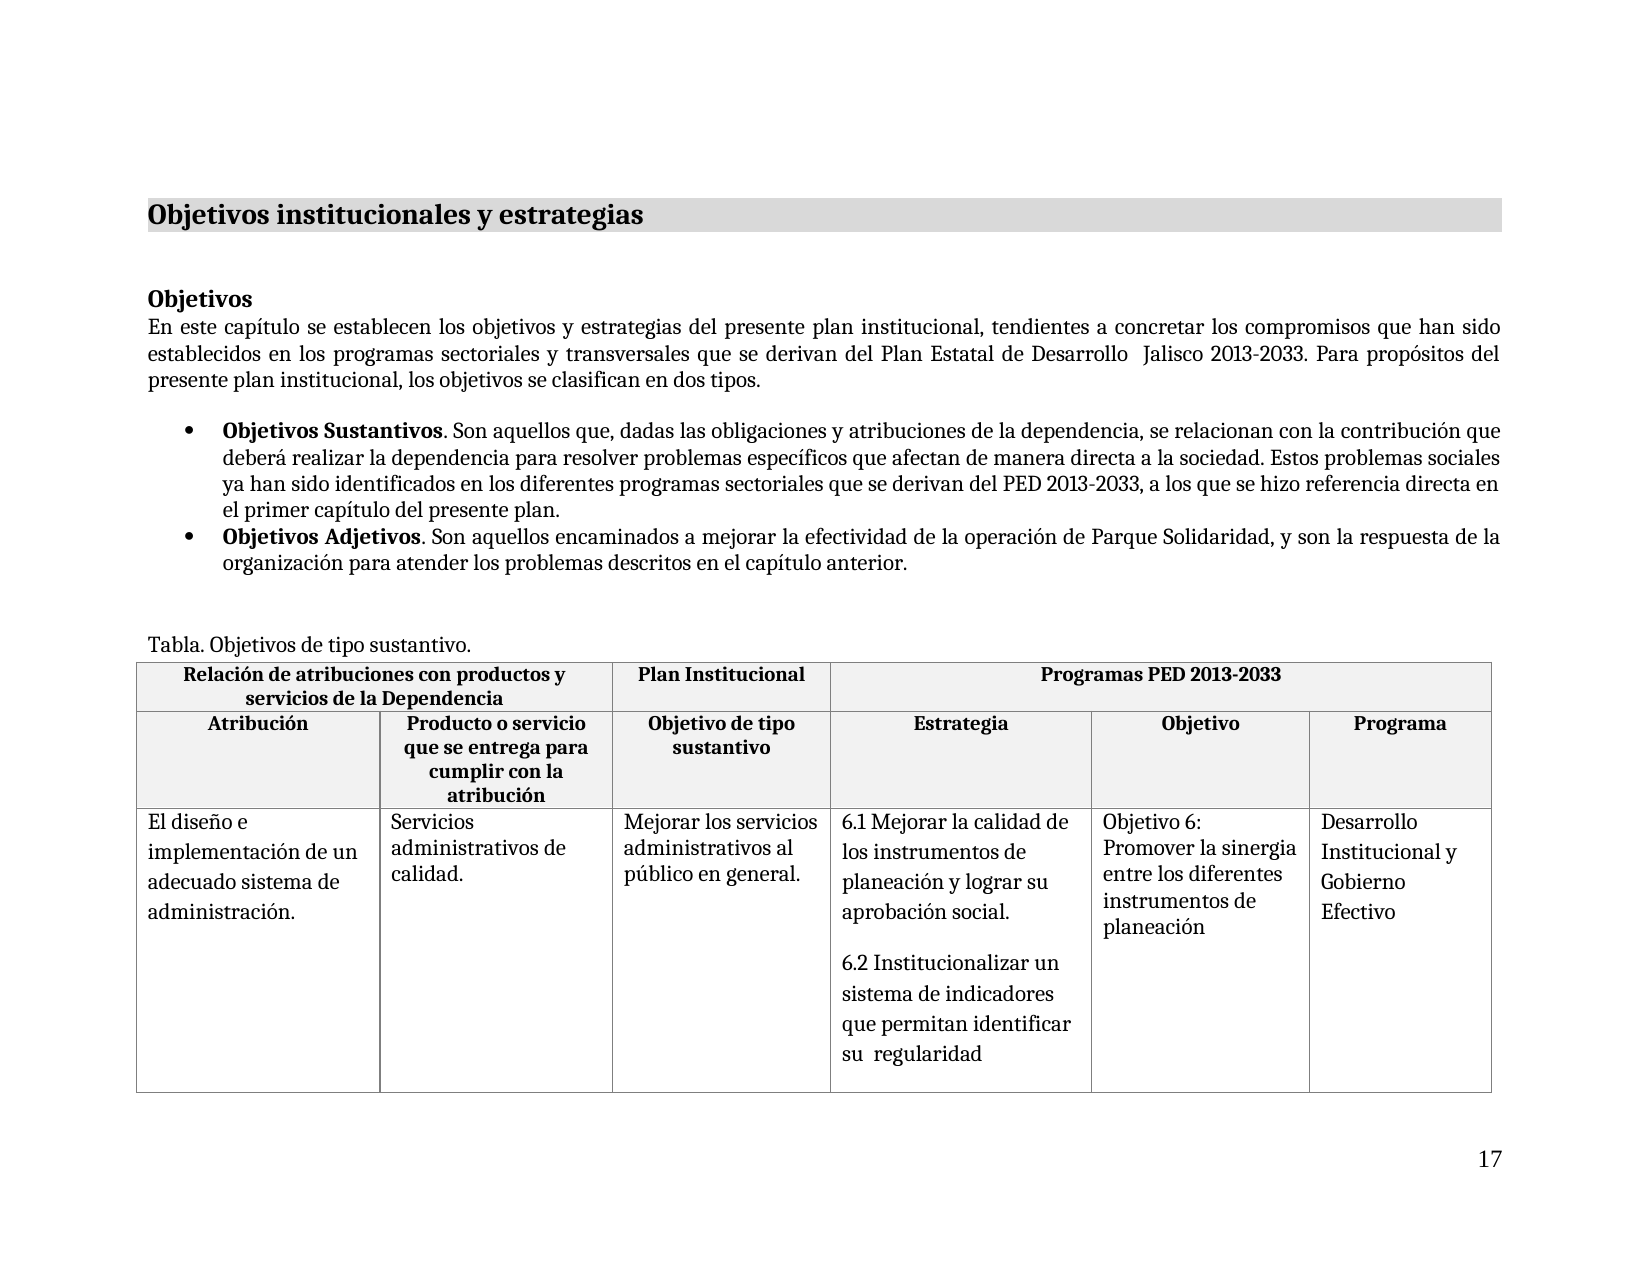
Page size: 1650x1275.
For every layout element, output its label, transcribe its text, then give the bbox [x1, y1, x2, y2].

table_header Programas PED 2013-2033 [831, 663, 1491, 711]
list Objetivos Sustantivos. Son aquellos que, dadas las obligaciones y atribuciones de la dependencia, se relacionan con la contribución que deberá realizar la dependencia para resolver problemas específicos que afectan de manera directa a la sociedad. Estos problemas sociales ya han sido identificados en los diferentes programas sectoriales que se derivan del PED 2013-2033, a los que se hizo referencia directa en el primer capítulo del presente plan. [185, 418, 1502, 523]
table_cell Desarrollo Institucional y Gobierno Efectivo [1310, 809, 1491, 1092]
table_cell Estrategia [831, 712, 1091, 807]
table_cell Atribución [137, 712, 379, 807]
table_cell Objetivo 6: Promover la sinergia entre los diferentes instrumentos de planeación [1092, 809, 1309, 1092]
table_cell Programa [1310, 712, 1491, 807]
table_header Plan Institucional [613, 663, 830, 711]
table_cell Mejorar los servicios administrativos al público en general. [613, 809, 830, 1092]
table_header Relación de atribuciones con productos y servicios de la Dependencia [137, 663, 612, 711]
table_cell Producto o servicio que se entrega para cumplir con la atribución [381, 712, 612, 807]
table_cell Objetivo [1092, 712, 1309, 807]
text Tabla. Objetivos de tipo sustantivo. [148, 631, 1502, 658]
text En este capítulo se establecen los objetivos y estrategias del presente plan institucional, tendientes a concretar los compromisos que han sido establecidos en los programas sectoriales y transversales que se derivan del Plan Estatal de Desarrollo Jalisco 2013-2033. Para propósitos del presente plan institucional, los objetivos se clasifican en dos tipos. [148, 314, 1502, 393]
subtitle Objetivos institucionales y estrategias [148, 198, 1502, 232]
subtitle Objetivos [148, 285, 1502, 314]
table_cell Servicios administrativos de calidad. [381, 809, 612, 1092]
table_cell Objetivo de tipo sustantivo [613, 712, 830, 807]
table_cell El diseño e implementación de un adecuado sistema de administración. [137, 809, 379, 1092]
list Objetivos Adjetivos. Son aquellos encaminados a mejorar la efectividad de la operación de Parque Solidaridad, y son la respuesta de la organización para atender los problemas descritos en el capítulo anterior. [185, 523, 1502, 576]
